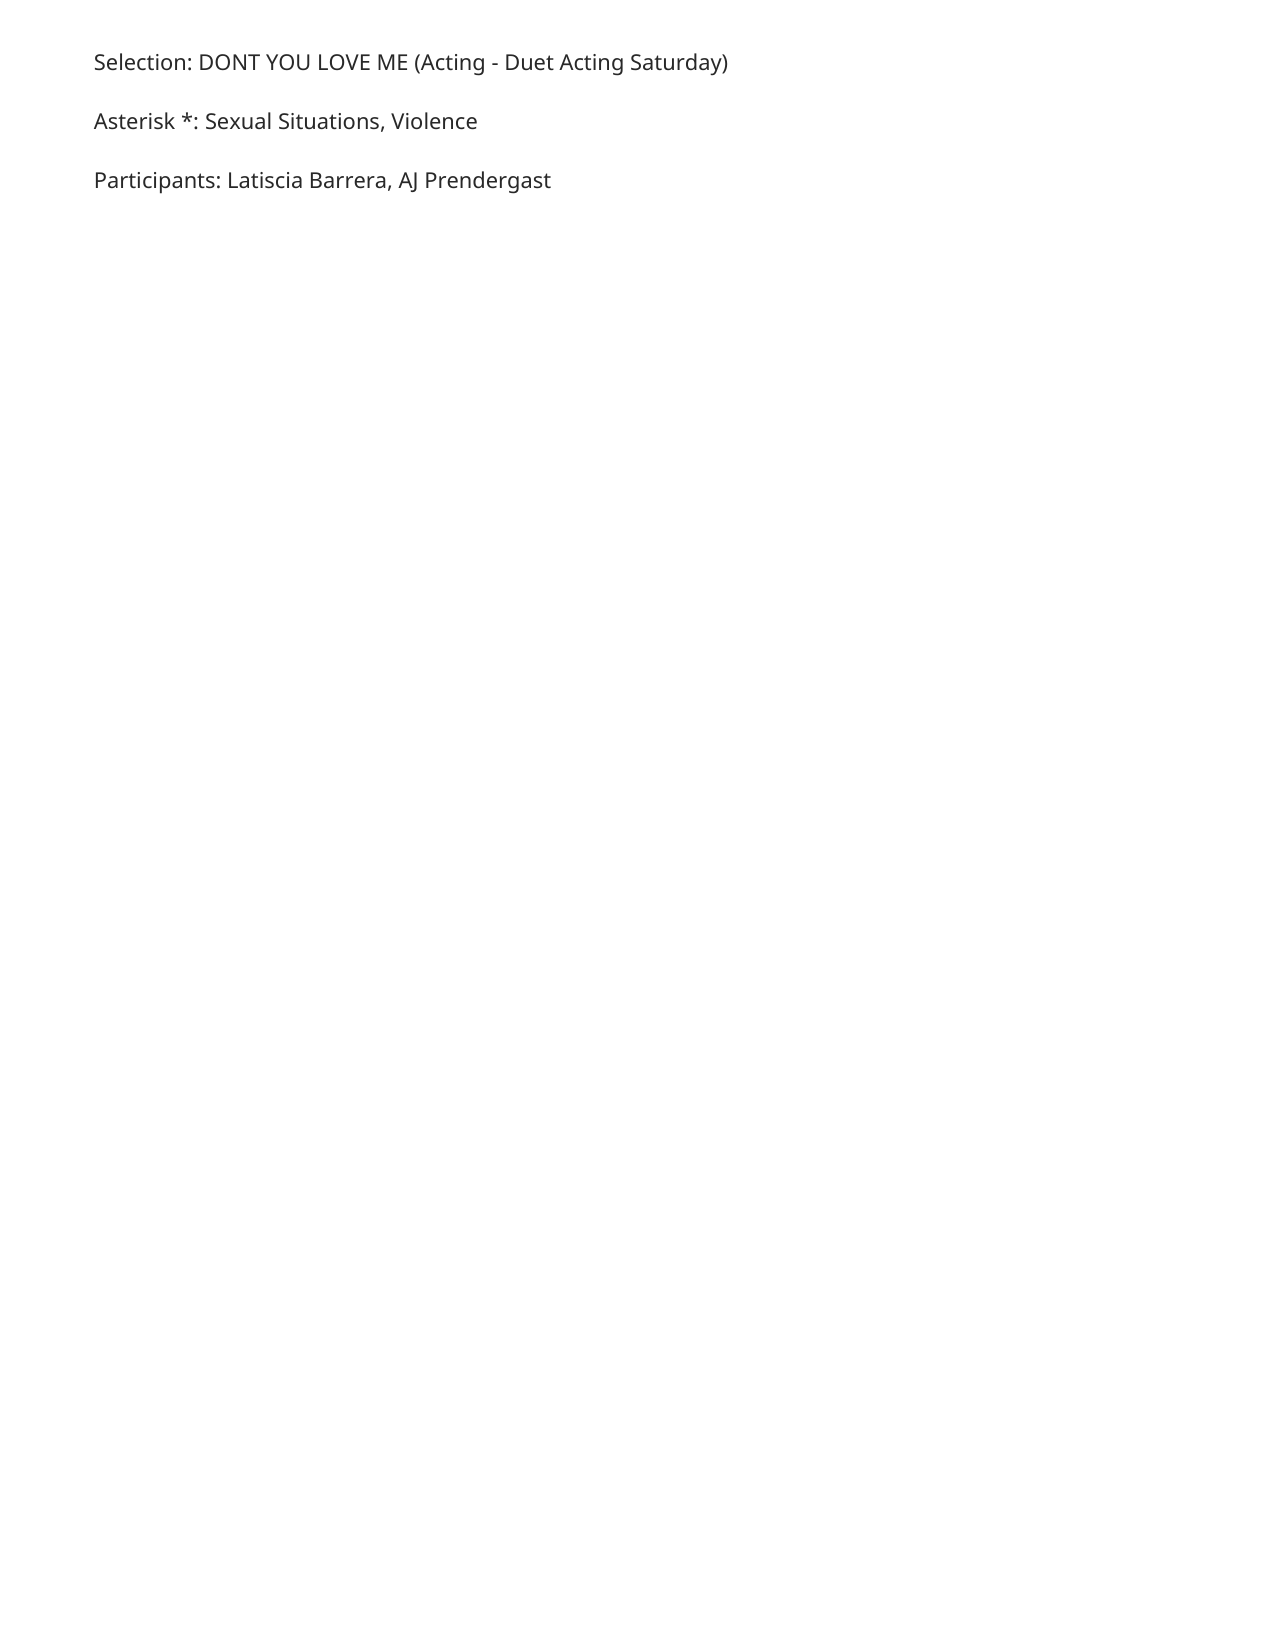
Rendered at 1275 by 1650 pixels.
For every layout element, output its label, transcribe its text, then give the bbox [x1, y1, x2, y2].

text Selection: DONT YOU LOVE ME (Acting - Duet Acting Saturday) [94, 47, 1181, 77]
text Participants: Latiscia Barrera, AJ Prendergast [94, 165, 1181, 194]
text Asterisk *: Sexual Situations, Violence [94, 106, 1181, 136]
